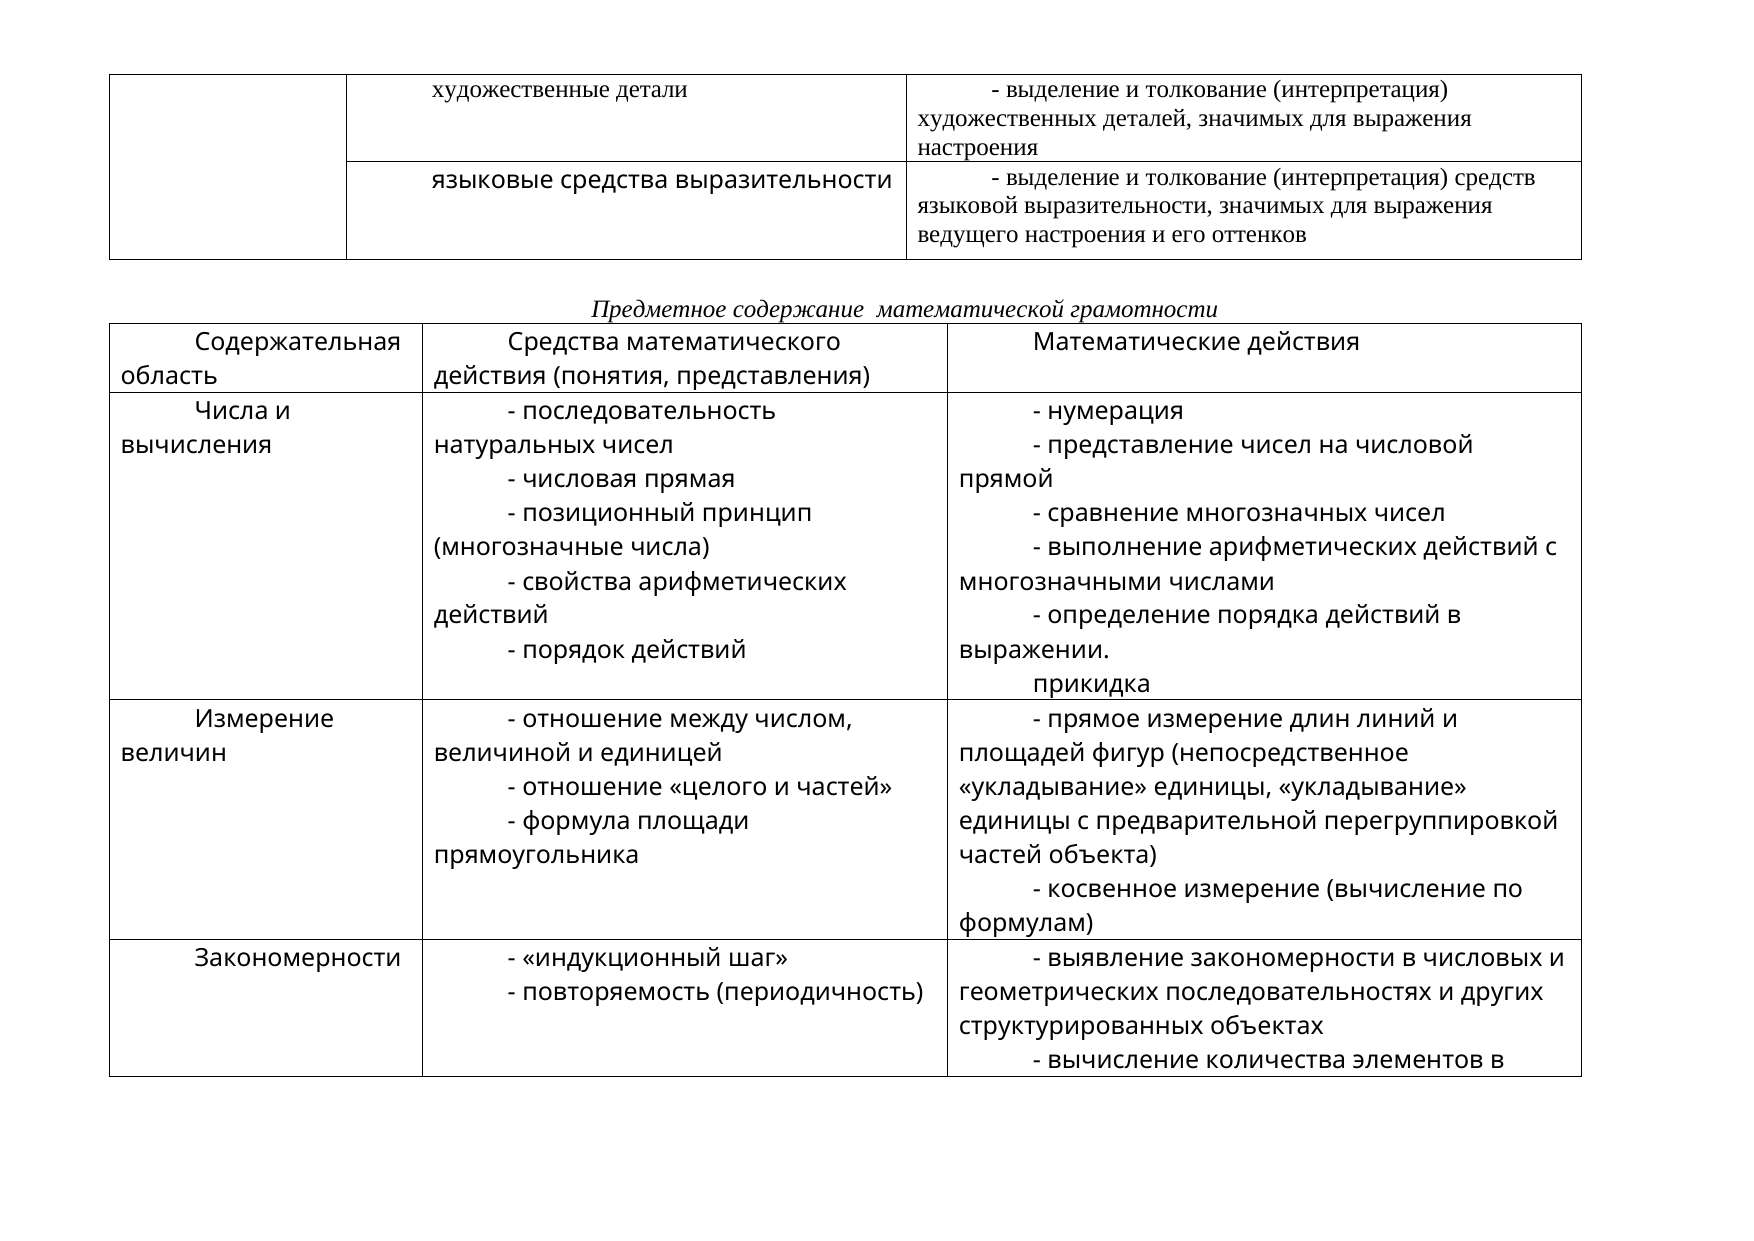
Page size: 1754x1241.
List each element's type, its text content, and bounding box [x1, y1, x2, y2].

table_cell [423, 940, 947, 1076]
table_cell Измерение величин [110, 700, 422, 939]
table_cell - последовательность натуральных чисел - числовая прямая - позиционный принцип (многозначные числа) - свойства арифметических действий - порядок действий [423, 393, 947, 699]
table_cell Закономерности [110, 940, 422, 1076]
table_cell - выделение и толкование (интерпретация) средств языковой выразительности, значимых для выражения ведущего настроения и его оттенков [907, 162, 1581, 259]
table_header Средства математического действия (понятия, представления) [423, 324, 947, 392]
table_cell - нумерация - представление чисел на числовой прямой - сравнение многозначных чисел - выполнение арифметических действий с многозначными числами - определение порядка действий в выражении. прикидка [948, 393, 1581, 699]
table_cell художественные детали [347, 75, 906, 161]
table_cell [948, 940, 1581, 1076]
table_cell - прямое измерение длин линий и площадей фигур (непосредственное «укладывание» единицы, «укладывание» единицы с предварительной перегруппировкой частей объекта) - косвенное измерение (вычисление по формулам) [948, 700, 1581, 939]
table_cell - выделение и толкование (интерпретация) художественных деталей, значимых для выражения настроения [907, 75, 1581, 161]
table_header Содержательная область [110, 324, 422, 392]
table_cell Числа и вычисления [110, 393, 422, 699]
table_cell языковые средства выразительности [347, 162, 906, 259]
table_cell - отношение между числом, величиной и единицей - отношение «целого и частей» - формула площади прямоугольника [423, 700, 947, 939]
text Предметное содержание математической грамотности [131, 294, 1604, 323]
table_header Математические действия [948, 324, 1581, 392]
